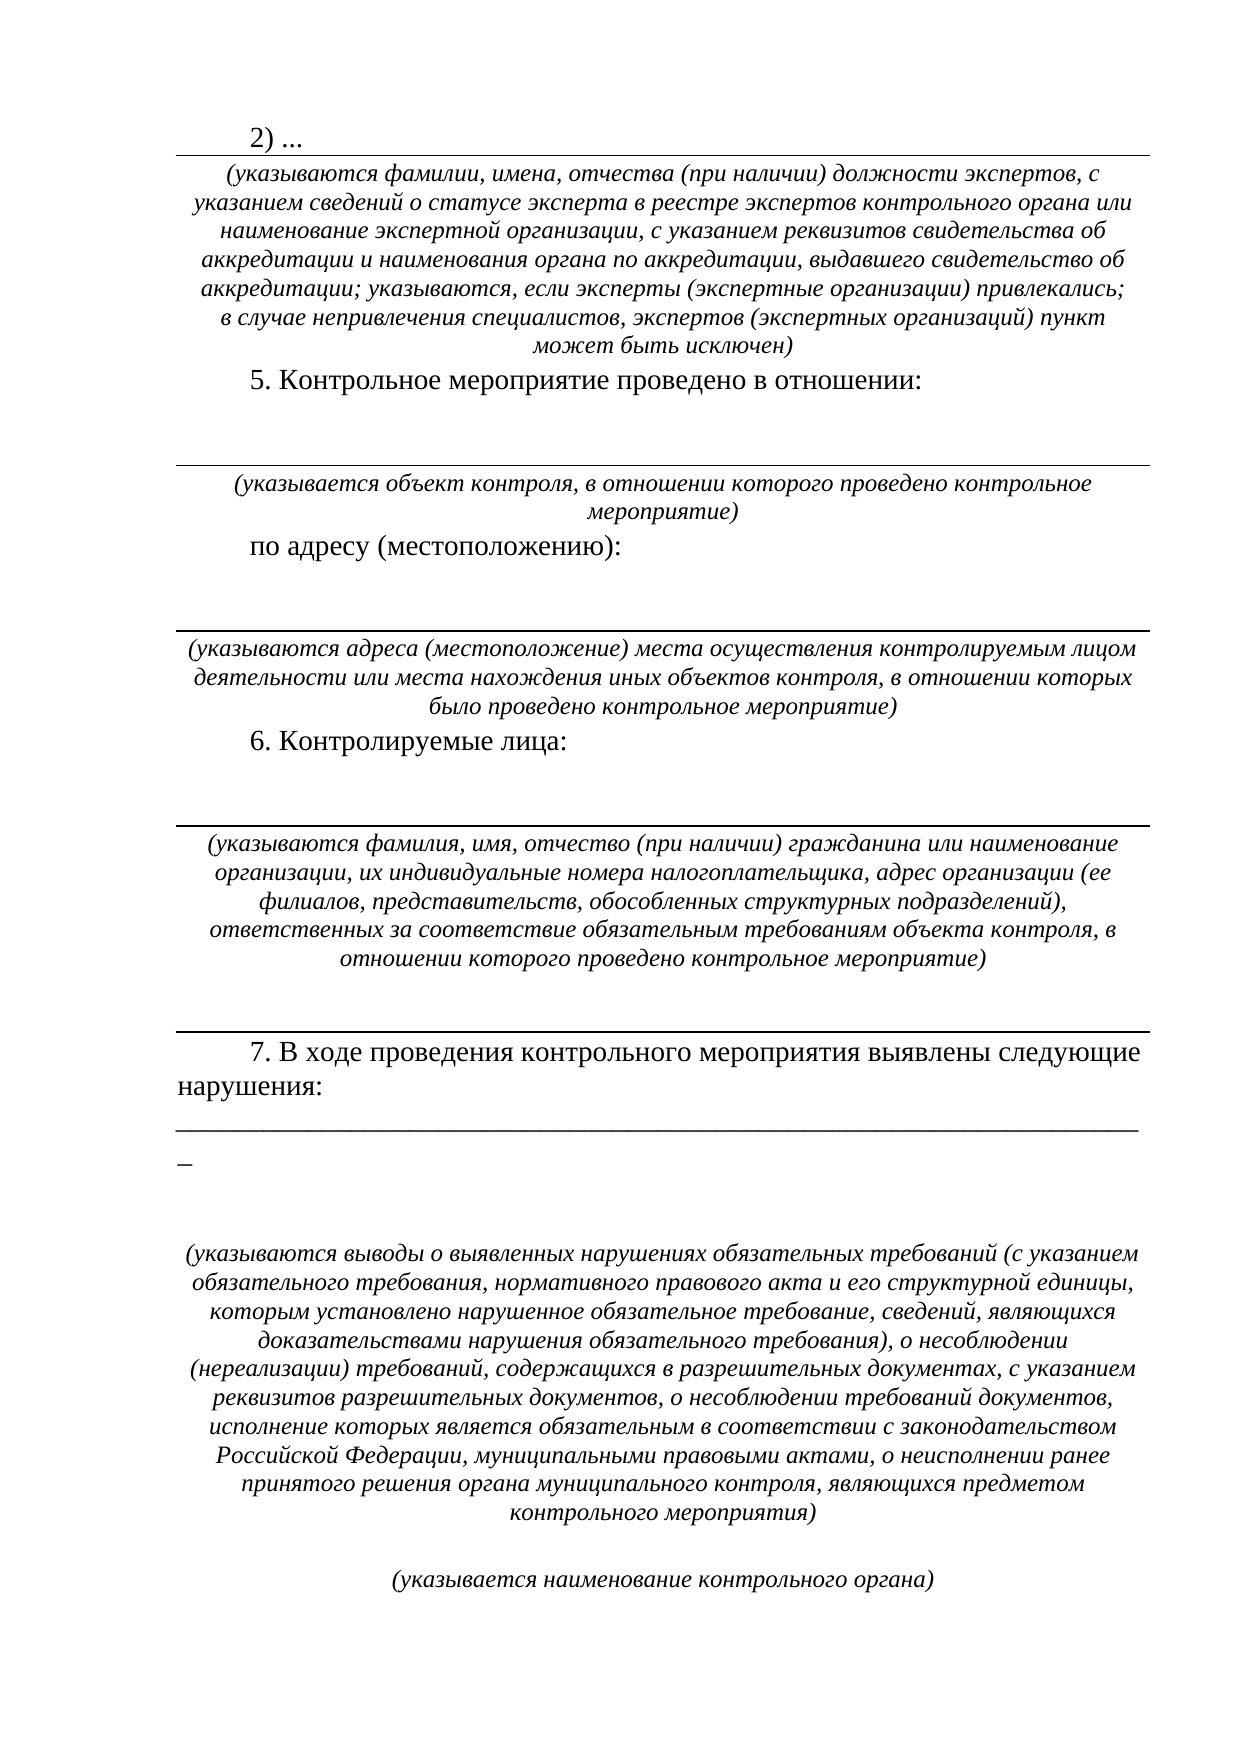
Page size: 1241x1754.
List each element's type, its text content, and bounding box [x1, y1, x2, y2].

table_cell (указывается наименование контрольного органа) [176, 1561, 1150, 1594]
table_cell по адресу (местоположению): [176, 527, 1150, 630]
table_cell (указываются выводы о выявленных нарушениях обязательных требований (с указанием обязательного требования, нормативного правового акта и его структурной единицы, которым установлено нарушенное обязательное требование, сведений, являющихся доказательствами нарушения обязательного требования), о несоблюдении (нереализации) требований, содержащихся в разрешительных документах, с указанием реквизитов разрешительных документов, о несоблюдении требований документов, исполнение которых является обязательным в соответствии с законодательством Российской Федерации, муниципальными правовыми актами, о неисполнении ранее принятого решения органа муниципального контроля, являющихся предметом контрольного мероприятия) [176, 1237, 1150, 1528]
table_cell (указывается объект контроля, в отношении которого проведено контрольное мероприятие) [176, 466, 1150, 527]
table_cell (указываются адреса (местоположение) места осуществления контролируемым лицом деятельности или места нахождения иных объектов контроля, в отношении которых было проведено контрольное мероприятие) [176, 632, 1150, 721]
table_cell 6. Контролируемые лица: [176, 721, 1150, 825]
table_cell 2) ... [176, 118, 1150, 155]
table_cell 7. В ходе проведения контрольного мероприятия выявлены следующие нарушения: ___________________________________________________________________ [176, 1033, 1150, 1237]
table_cell (указываются фамилия, имя, отчество (при наличии) гражданина или наименование организации, их индивидуальные номера налогоплательщика, адрес организации (ее филиалов, представительств, обособленных структурных подразделений), ответственных за соответствие обязательным требованиям объекта контроля, в отношении которого проведено контрольное мероприятие) [176, 827, 1150, 1031]
table_cell 5. Контрольное мероприятие проведено в отношении: [176, 361, 1150, 464]
table_cell (указываются фамилии, имена, отчества (при наличии) должности экспертов, с указанием сведений о статусе эксперта в реестре экспертов контрольного органа или наименование экспертной организации, с указанием реквизитов свидетельства об аккредитации и наименования органа по аккредитации, выдавшего свидетельство об аккредитации; указываются, если эксперты (экспертные организации) привлекались; в случае непривлечения специалистов, экспертов (экспертных организаций) пункт может быть исключен) [176, 156, 1150, 361]
